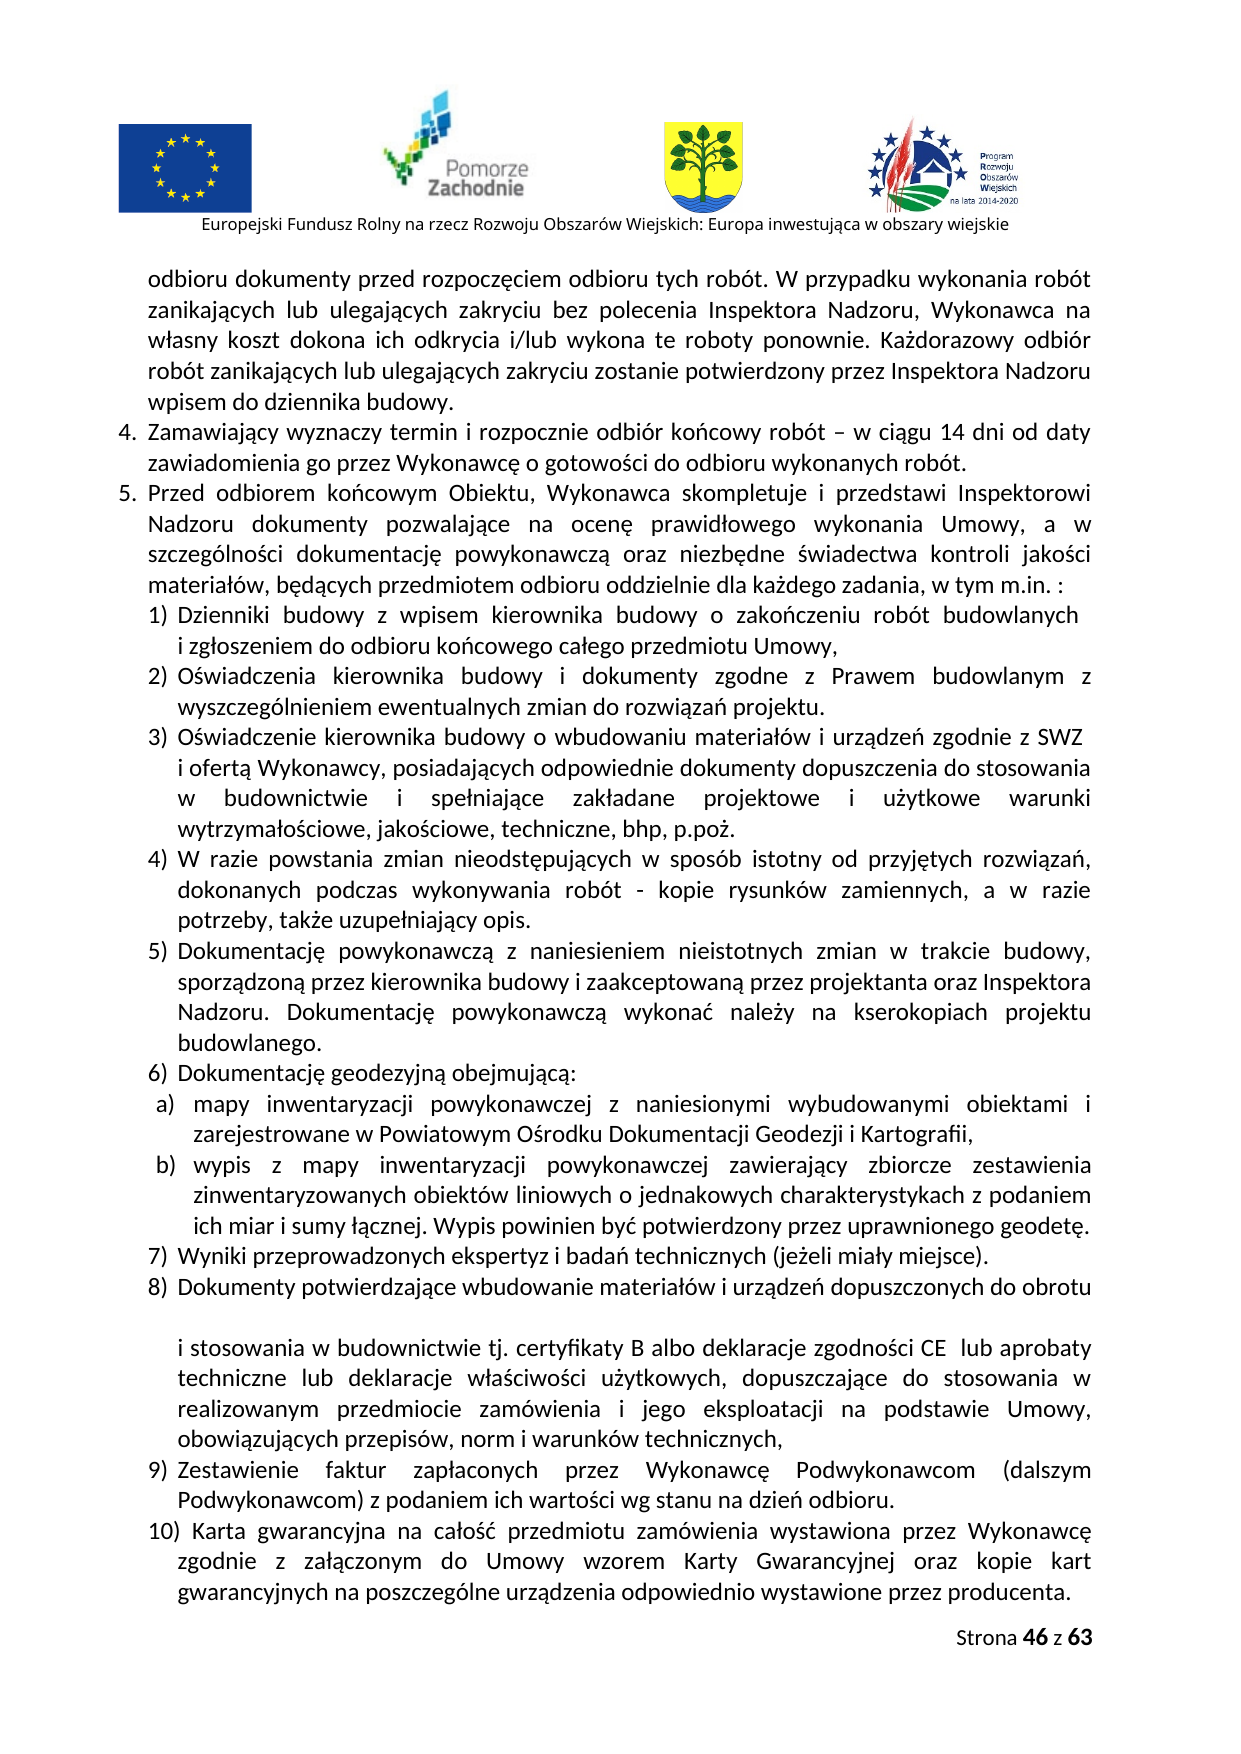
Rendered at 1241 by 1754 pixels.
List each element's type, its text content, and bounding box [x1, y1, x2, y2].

list Dokumentację powykonawczą z naniesieniem nieistotnych zmian w trakcie budowy, sporządzoną przez kierownika budowy i zaakceptowaną przez projektanta oraz Inspektora Nadzoru. Dokumentację powykonawczą wykonać należy na kserokopiach projektu budowlanego. [148, 935, 1092, 1057]
list Dokumentację geodezyjną obejmującą: [148, 1057, 1092, 1088]
picture [118, 124, 252, 213]
list wypis z mapy inwentaryzacji powykonawczej zawierający zbiorcze zestawienia zinwentaryzowanych obiektów liniowych o jednakowych charakterystykach z podaniem ich miar i sumy łącznej. Wypis powinien być potwierdzony przez uprawnionego geodetę. [156, 1149, 1092, 1240]
list Zamawiający wyznaczy termin i rozpocznie odbiór końcowy robót – w ciągu 14 dni od daty zawiadomienia go przez Wykonawcę o gotowości do odbioru wykonanych robót. [118, 416, 1092, 477]
list Karta gwarancyjna na całość przedmiotu zamówienia wystawiona przez Wykonawcę zgodnie z załączonym do Umowy wzorem Karty Gwarancyjnej oraz kopie kart gwarancyjnych na poszczególne urządzenia odpowiednio wystawione przez producenta. [148, 1515, 1092, 1607]
list Przed odbiorem końcowym Obiektu, Wykonawca skompletuje i przedstawi Inspektorowi Nadzoru dokumenty pozwalające na ocenę prawidłowego wykonania Umowy, a w szczególności dokumentację powykonawczą oraz niezbędne świadectwa kontroli jakości materiałów, będących przedmiotem odbioru oddzielnie dla każdego zadania, w tym m.in. : [118, 477, 1092, 599]
list Dokumenty potwierdzające wbudowanie materiałów i urządzeń dopuszczonych do obrotu i stosowania w budownictwie tj. certyfikaty B albo deklaracje zgodności CE lub aprobaty techniczne lub deklaracje właściwości użytkowych, dopuszczające do stosowania w realizowanym przedmiocie zamówienia i jego eksploatacji na podstawie Umowy, obowiązujących przepisów, norm i warunków technicznych, [148, 1271, 1092, 1454]
list Wyniki przeprowadzonych ekspertyz i badań technicznych (jeżeli miały miejsce). [148, 1240, 1092, 1271]
picture [369, 73, 543, 213]
list Oświadczenia kierownika budowy i dokumenty zgodne z Prawem budowlanym z wyszczególnieniem ewentualnych zmian do rozwiązań projektu. [148, 660, 1092, 721]
list Oświadczenie kierownika budowy o wbudowaniu materiałów i urządzeń zgodnie z SWZ i ofertą Wykonawcy, posiadających odpowiednie dokumenty dopuszczenia do stosowania w budownictwie i spełniające zakładane projektowe i użytkowe warunki wytrzymałościowe, jakościowe, techniczne, bhp, p.poż. [148, 721, 1092, 843]
picture [664, 122, 743, 213]
list mapy inwentaryzacji powykonawczej z naniesionymi wybudowanymi obiektami i zarejestrowane w Powiatowym Ośrodku Dokumentacji Geodezji i Kartografii, [156, 1088, 1092, 1149]
list Zestawienie faktur zapłaconych przez Wykonawcę Podwykonawcom (dalszym Podwykonawcom) z podaniem ich wartości wg stanu na dzień odbioru. [148, 1454, 1092, 1515]
list Dzienniki budowy z wpisem kierownika budowy o zakończeniu robót budowlanych i zgłoszeniem do odbioru końcowego całego przedmiotu Umowy, [148, 599, 1092, 660]
picture [861, 114, 1030, 213]
list W razie powstania zmian nieodstępujących w sposób istotny od przyjętych rozwiązań, dokonanych podczas wykonywania robót - kopie rysunków zamiennych, a w razie potrzeby, także uzupełniający opis. [148, 843, 1092, 935]
